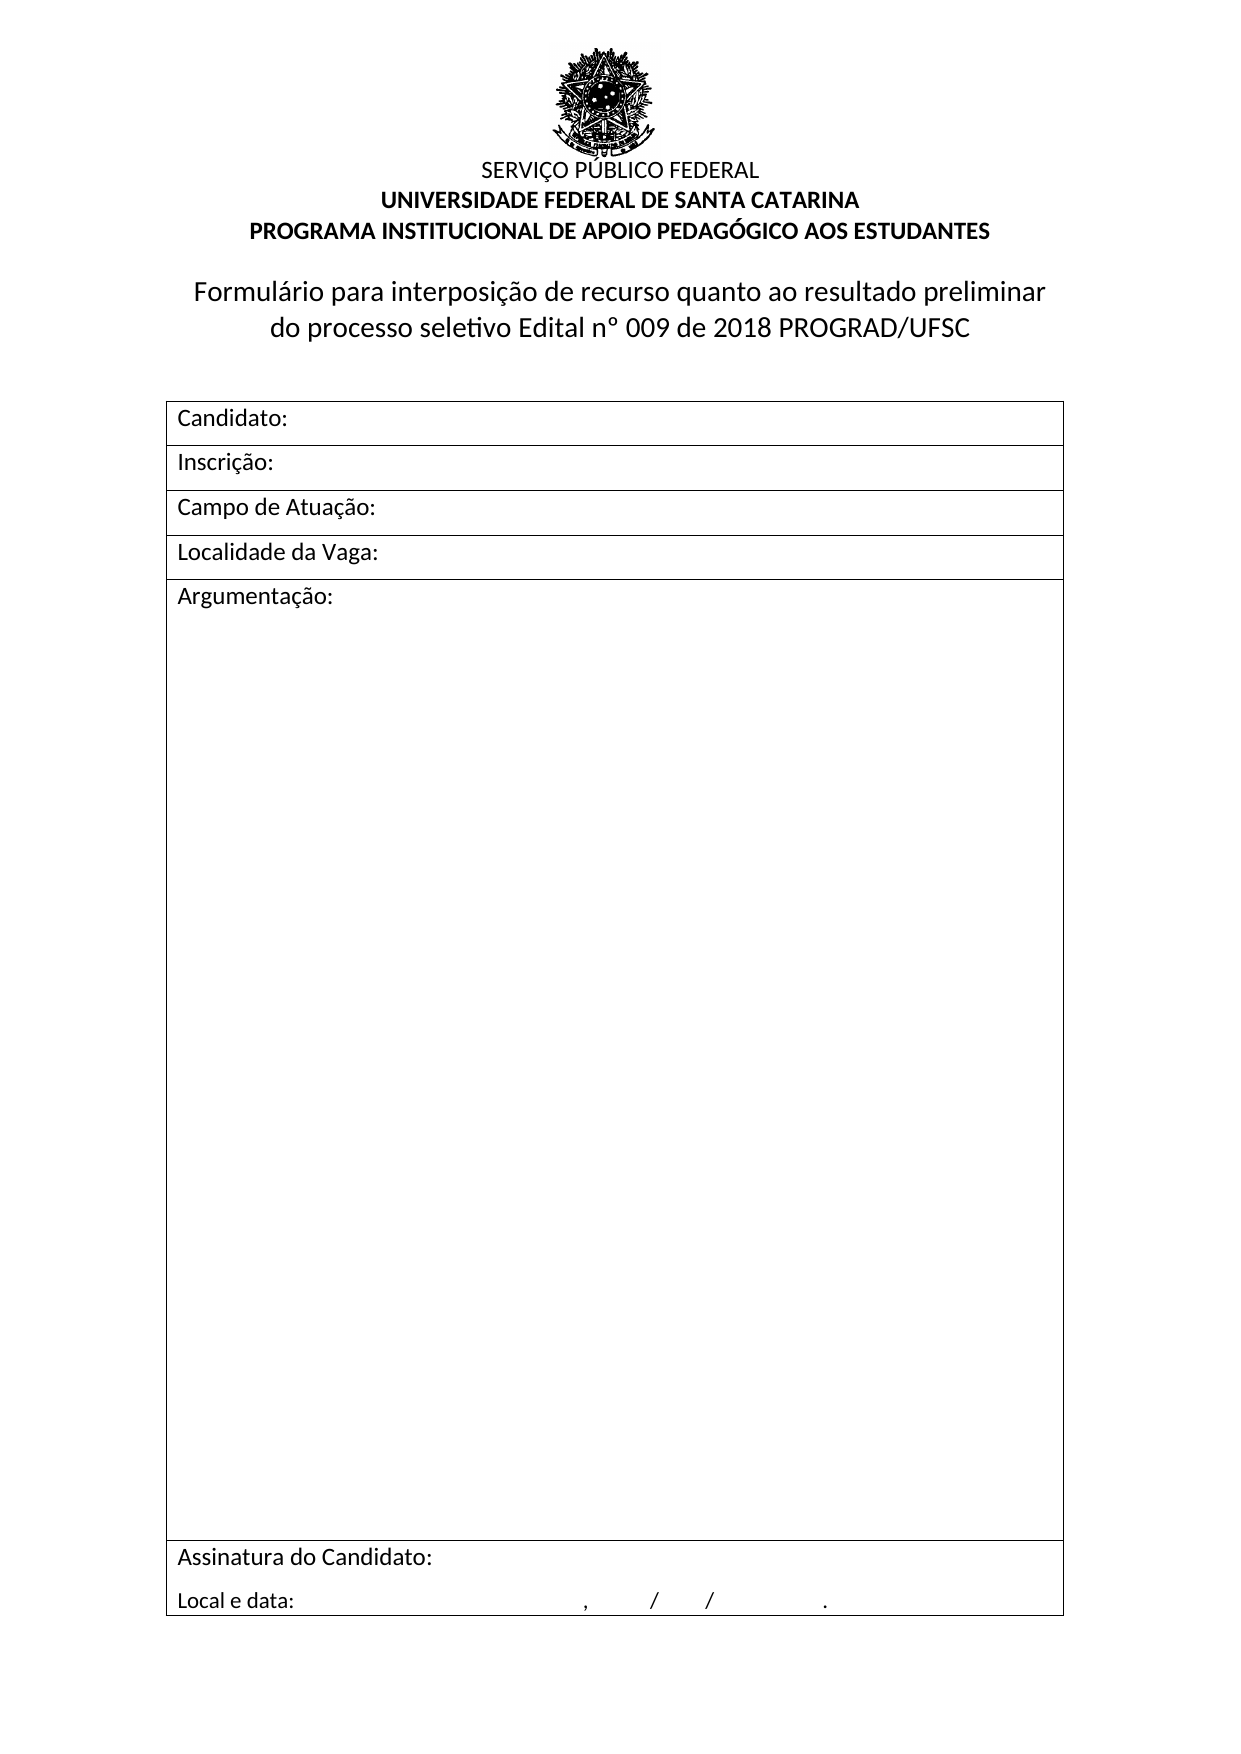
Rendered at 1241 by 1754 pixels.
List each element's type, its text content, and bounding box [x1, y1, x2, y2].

text Formulário para interposição de recurso quanto ao resultado preliminar do processo seletivo Edital nº 009 de 2018 PROGRAD/UFSC [177, 273, 1063, 345]
table_cell Localidade da Vaga: [167, 536, 1063, 579]
table_cell Assinatura do Candidato: Local e data: , / / . [167, 1541, 1063, 1614]
table_cell Argumentação: [167, 580, 1063, 1540]
table_cell Inscrição: [167, 446, 1063, 490]
picture [548, 42, 661, 163]
table_cell Campo de Atuação: [167, 491, 1063, 535]
table_header Candidato: [167, 402, 1063, 445]
